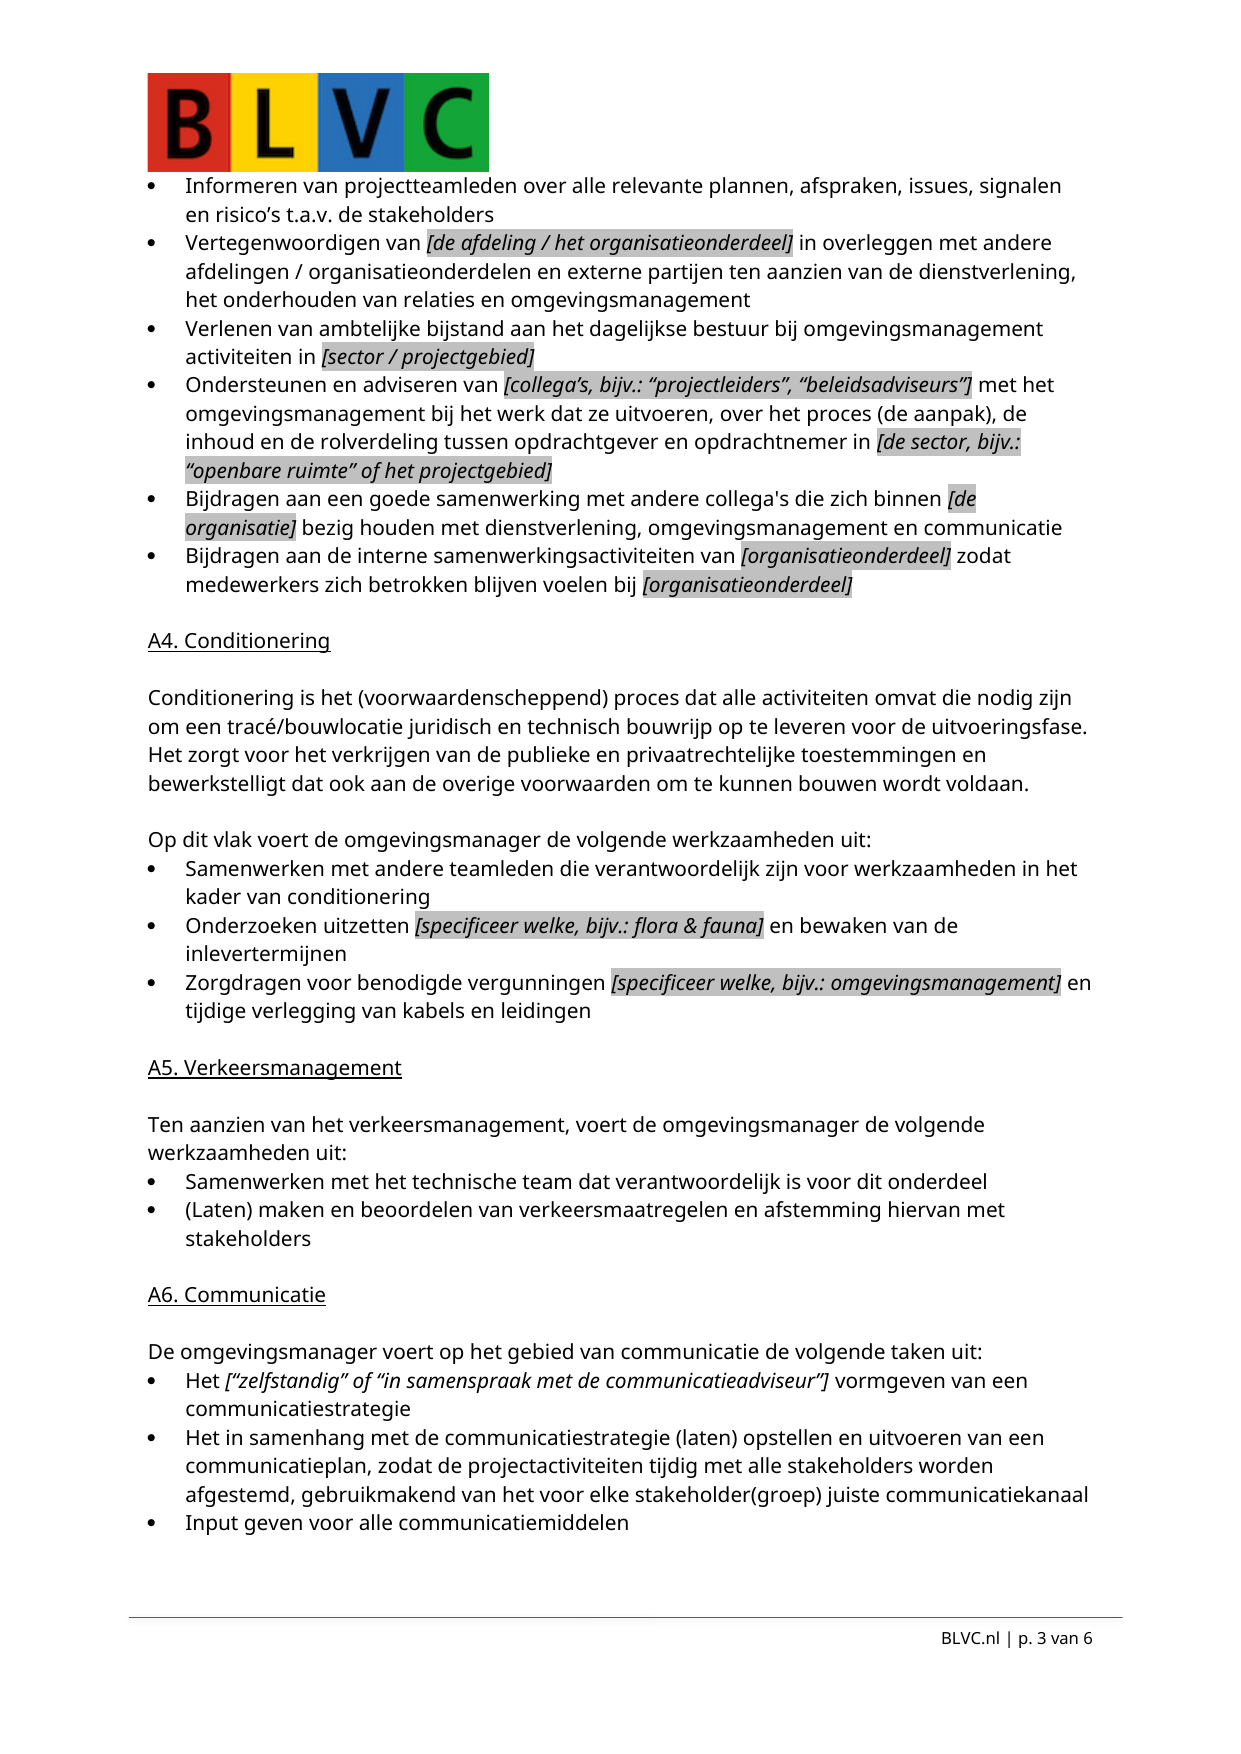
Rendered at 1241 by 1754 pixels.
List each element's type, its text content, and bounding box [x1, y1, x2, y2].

list Zorgdragen voor benodigde vergunningen [specificeer welke, bijv.: omgevingsmanagement] en tijdige verlegging van kabels en leidingen [148, 968, 1093, 1025]
text Conditionering is het (voorwaardenscheppend) proces dat alle activiteiten omvat die nodig zijn om een tracé/bouwlocatie juridisch en technisch bouwrijp op te leveren voor de uitvoeringsfase. Het zorgt voor het verkrijgen van de publieke en privaatrechtelijke toestemmingen en bewerkstelligt dat ook aan de overige voorwaarden om te kunnen bouwen wordt voldaan. [148, 683, 1093, 797]
list Onderzoeken uitzetten [specificeer welke, bijv.: flora & fauna] en bewaken van de inlevertermijnen [148, 911, 1093, 968]
list Bijdragen aan een goede samenwerking met andere collega's die zich binnen [de organisatie] bezig houden met dienstverlening, omgevingsmanagement en communicatie [148, 484, 1093, 541]
list Bijdragen aan de interne samenwerkingsactiviteiten van [organisatieonderdeel] zodat medewerkers zich betrokken blijven voelen bij [organisatieonderdeel] [148, 541, 741, 598]
list Samenwerken met andere teamleden die verantwoordelijk zijn voor werkzaamheden in het kader van conditionering [148, 854, 1093, 911]
text Ten aanzien van het verkeersmanagement, voert de omgevingsmanager de volgende werkzaamheden uit: [148, 1110, 1093, 1167]
text De omgevingsmanager voert op het gebied van communicatie de volgende taken uit: [148, 1337, 1093, 1366]
picture [147, 73, 490, 172]
list Vertegenwoordigen van [de afdeling / het organisatieonderdeel] in overleggen met andere afdelingen / organisatieonderdelen en externe partijen ten aanzien van de dienstverlening, het onderhouden van relaties en omgevingsmanagement [148, 228, 1093, 314]
list Input geven voor alle communicatiemiddelen [148, 1508, 1093, 1537]
list Het in samenhang met de communicatiestrategie (laten) opstellen en uitvoeren van een communicatieplan, zodat de projectactiviteiten tijdig met alle stakeholders worden afgestemd, gebruikmakend van het voor elke stakeholder(groep) juiste communicatiekanaal [148, 1423, 1093, 1508]
list Ondersteunen en adviseren van [collega’s, bijv.: “projectleiders”, “beleidsadviseurs”] met het omgevingsmanagement bij het werk dat ze uitvoeren, over het proces (de aanpak), de inhoud en de rolverdeling tussen opdrachtgever en opdrachtnemer in [de sector, bijv.: “openbare ruimte” of het projectgebied] [148, 371, 1093, 484]
list (Laten) maken en beoordelen van verkeersmaatregelen en afstemming hiervan met stakeholders [148, 1195, 1093, 1252]
subtitle A5. Verkeersmanagement [148, 1053, 1093, 1082]
subtitle A6. Communicatie [148, 1281, 1093, 1309]
list Het [“zelfstandig” of “in samenspraak met de communicatieadviseur”] vormgeven van een communicatiestrategie [148, 1366, 1093, 1423]
list Verlenen van ambtelijke bijstand aan het dagelijkse bestuur bij omgevingsmanagement activiteiten in [sector / projectgebied] [148, 314, 1093, 371]
list Samenwerken met het technische team dat verantwoordelijk is voor dit onderdeel [148, 1167, 1093, 1195]
list Informeren van projectteamleden over alle relevante plannen, afspraken, issues, signalen en risico’s t.a.v. de stakeholders [148, 172, 1093, 228]
list Bijdragen aan de interne samenwerkingsactiviteiten van [organisatieonderdeel] zodat medewerkers zich betrokken blijven voelen bij [organisatieonderdeel] [852, 541, 1093, 598]
subtitle A4. Conditionering [148, 627, 1093, 655]
text Op dit vlak voert de omgevingsmanager de volgende werkzaamheden uit: [148, 826, 1093, 854]
